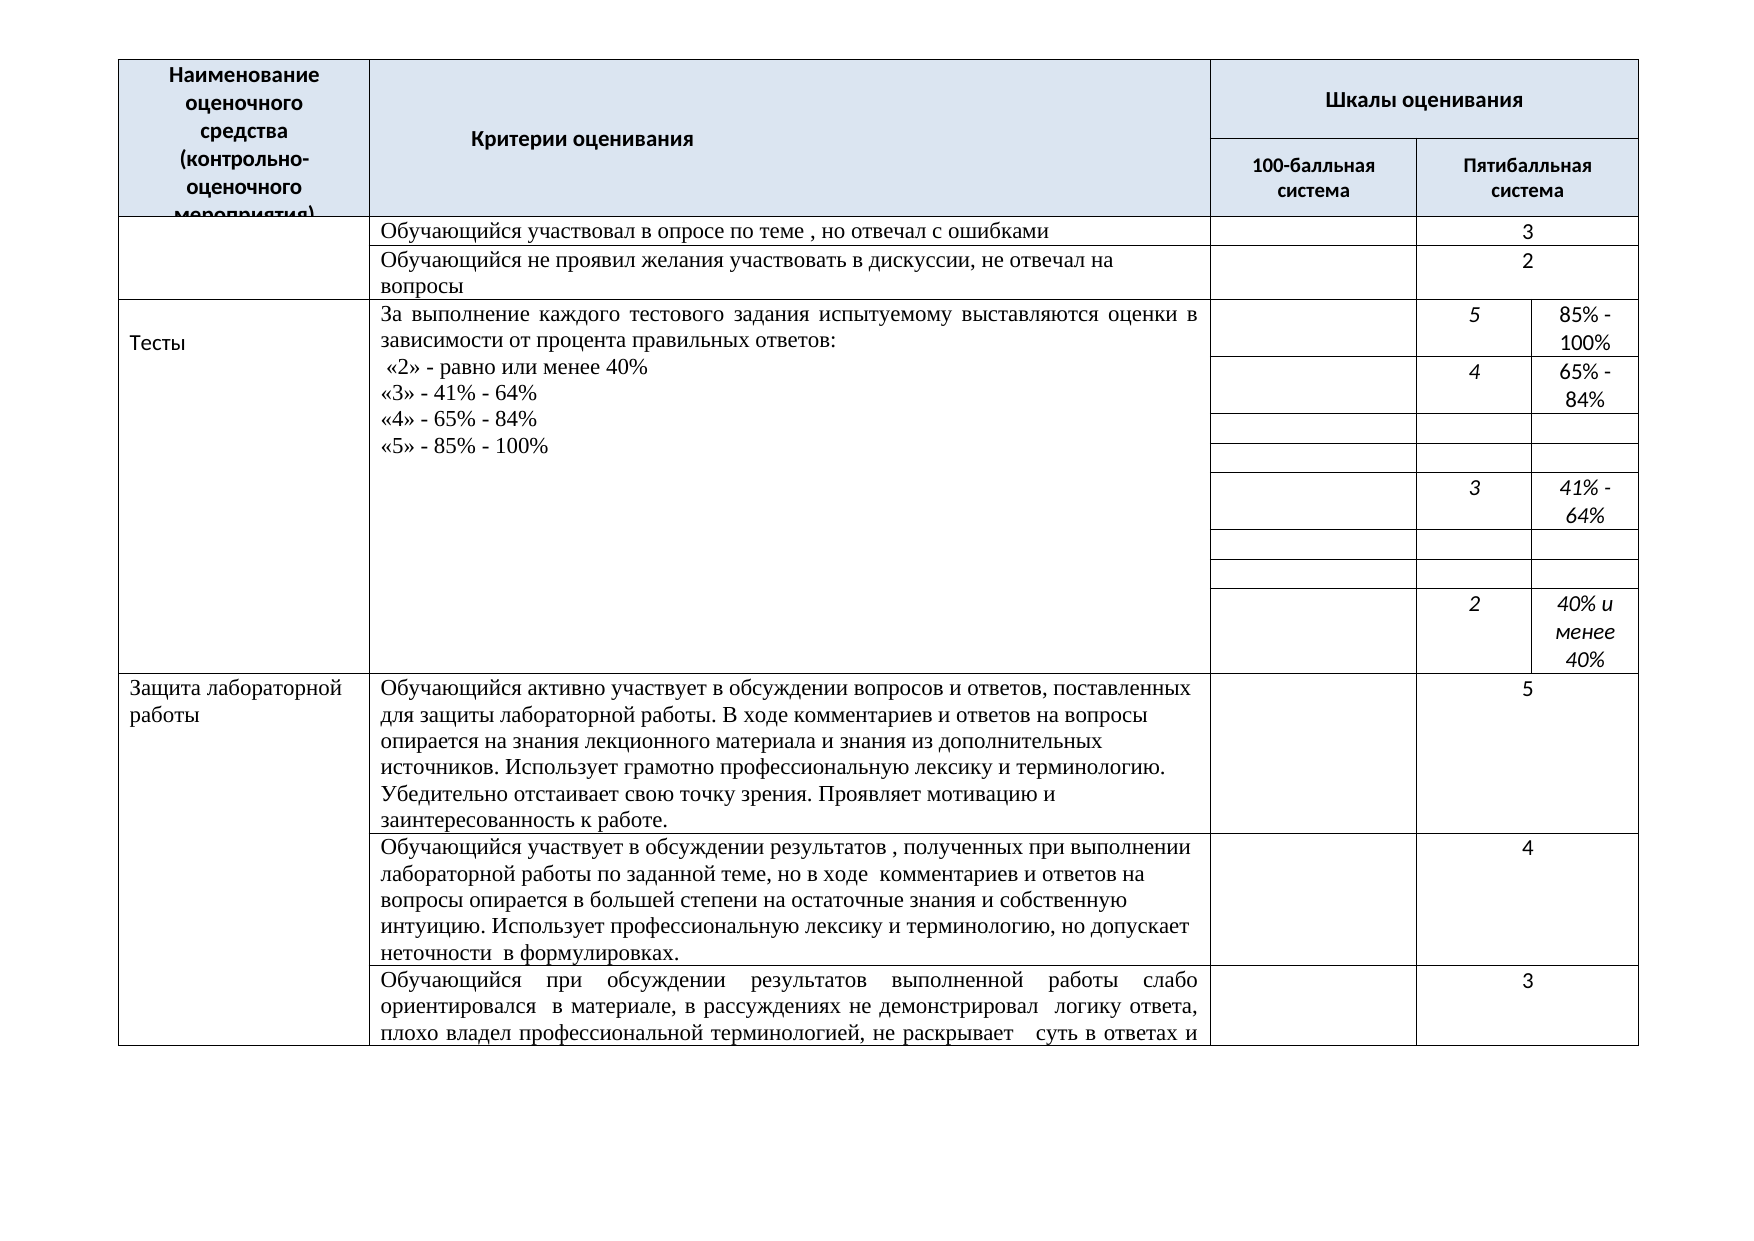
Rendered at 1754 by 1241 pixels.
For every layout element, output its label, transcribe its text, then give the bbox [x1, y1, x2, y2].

table_cell 4 [1417, 357, 1531, 413]
table_cell [1211, 966, 1416, 1045]
table_cell 3 [1417, 966, 1638, 1045]
table_header Наименование оценочного средства (контрольно-оценочного мероприятия) [119, 60, 369, 216]
table_cell 2 [1417, 246, 1638, 299]
table_cell 100-балльная система [1211, 139, 1416, 216]
table_cell [1211, 217, 1416, 245]
table_cell 40% и менее 40% [1532, 589, 1638, 673]
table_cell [370, 966, 1210, 1045]
table_header Критерии оценивания [370, 60, 1210, 216]
table_cell [1532, 444, 1638, 472]
table_cell [1211, 444, 1416, 472]
table_cell [1417, 530, 1531, 559]
table_cell [1211, 560, 1416, 588]
table_cell Обучающийся участвует в обсуждении результатов , полученных при выполнении лабораторной работы по заданной теме, но в ходе комментариев и ответов на вопросы опирается в большей степени на остаточные знания и собственную интуицию. Использует профессиональную лексику и терминологию, но допускает неточности в формулировках. [370, 834, 1210, 965]
table_cell [1211, 674, 1416, 832]
table_cell Пятибалльная система [1417, 139, 1638, 216]
table_cell [1417, 444, 1531, 472]
table_cell [1532, 414, 1638, 443]
table_cell [1211, 473, 1416, 529]
table_cell 5 [1417, 674, 1638, 832]
table_header Шкалы оценивания [1211, 60, 1638, 138]
table_cell [1532, 530, 1638, 559]
table_cell 65% - 84% [1532, 357, 1638, 413]
table_cell [1211, 834, 1416, 965]
table_cell 2 [1417, 589, 1531, 673]
table_cell [1417, 414, 1531, 443]
table_cell [1211, 530, 1416, 559]
table_cell За выполнение каждого тестового задания испытуемому выставляются оценки в зависимости от процента правильных ответов: «2» - равно или менее 40% «3» - 41% - 64% «4» - 65% - 84% «5» - 85% - 100% [370, 300, 1210, 673]
table_cell 3 [1417, 473, 1531, 529]
table_cell [1211, 300, 1416, 356]
table_cell Обучающийся участвовал в опросе по теме , но отвечал с ошибками [370, 217, 1210, 245]
table_cell [1211, 357, 1416, 413]
table_cell Обучающийся не проявил желания участвовать в дискуссии, не отвечал на вопросы [370, 246, 1210, 299]
table_cell 3 [1417, 217, 1638, 245]
table_cell 5 [1417, 300, 1531, 356]
table_cell [1532, 560, 1638, 588]
table_cell [1211, 246, 1416, 299]
table_cell [1211, 414, 1416, 443]
table_cell Обучающийся активно участвует в обсуждении вопросов и ответов, поставленных для защиты лабораторной работы. В ходе комментариев и ответов на вопросы опирается на знания лекционного материала и знания из дополнительных источников. Использует грамотно профессиональную лексику и терминологию. Убедительно отстаивает свою точку зрения. Проявляет мотивацию и заинтересованность к работе. [370, 674, 1210, 832]
table_cell 85% - 100% [1532, 300, 1638, 356]
table_cell 41% - 64% [1532, 473, 1638, 529]
table_cell Тесты [119, 300, 369, 673]
table_cell [1211, 589, 1416, 673]
table_cell [1417, 560, 1531, 588]
table_cell 4 [1417, 834, 1638, 965]
table_cell Защита лабораторной работы [119, 674, 369, 1045]
